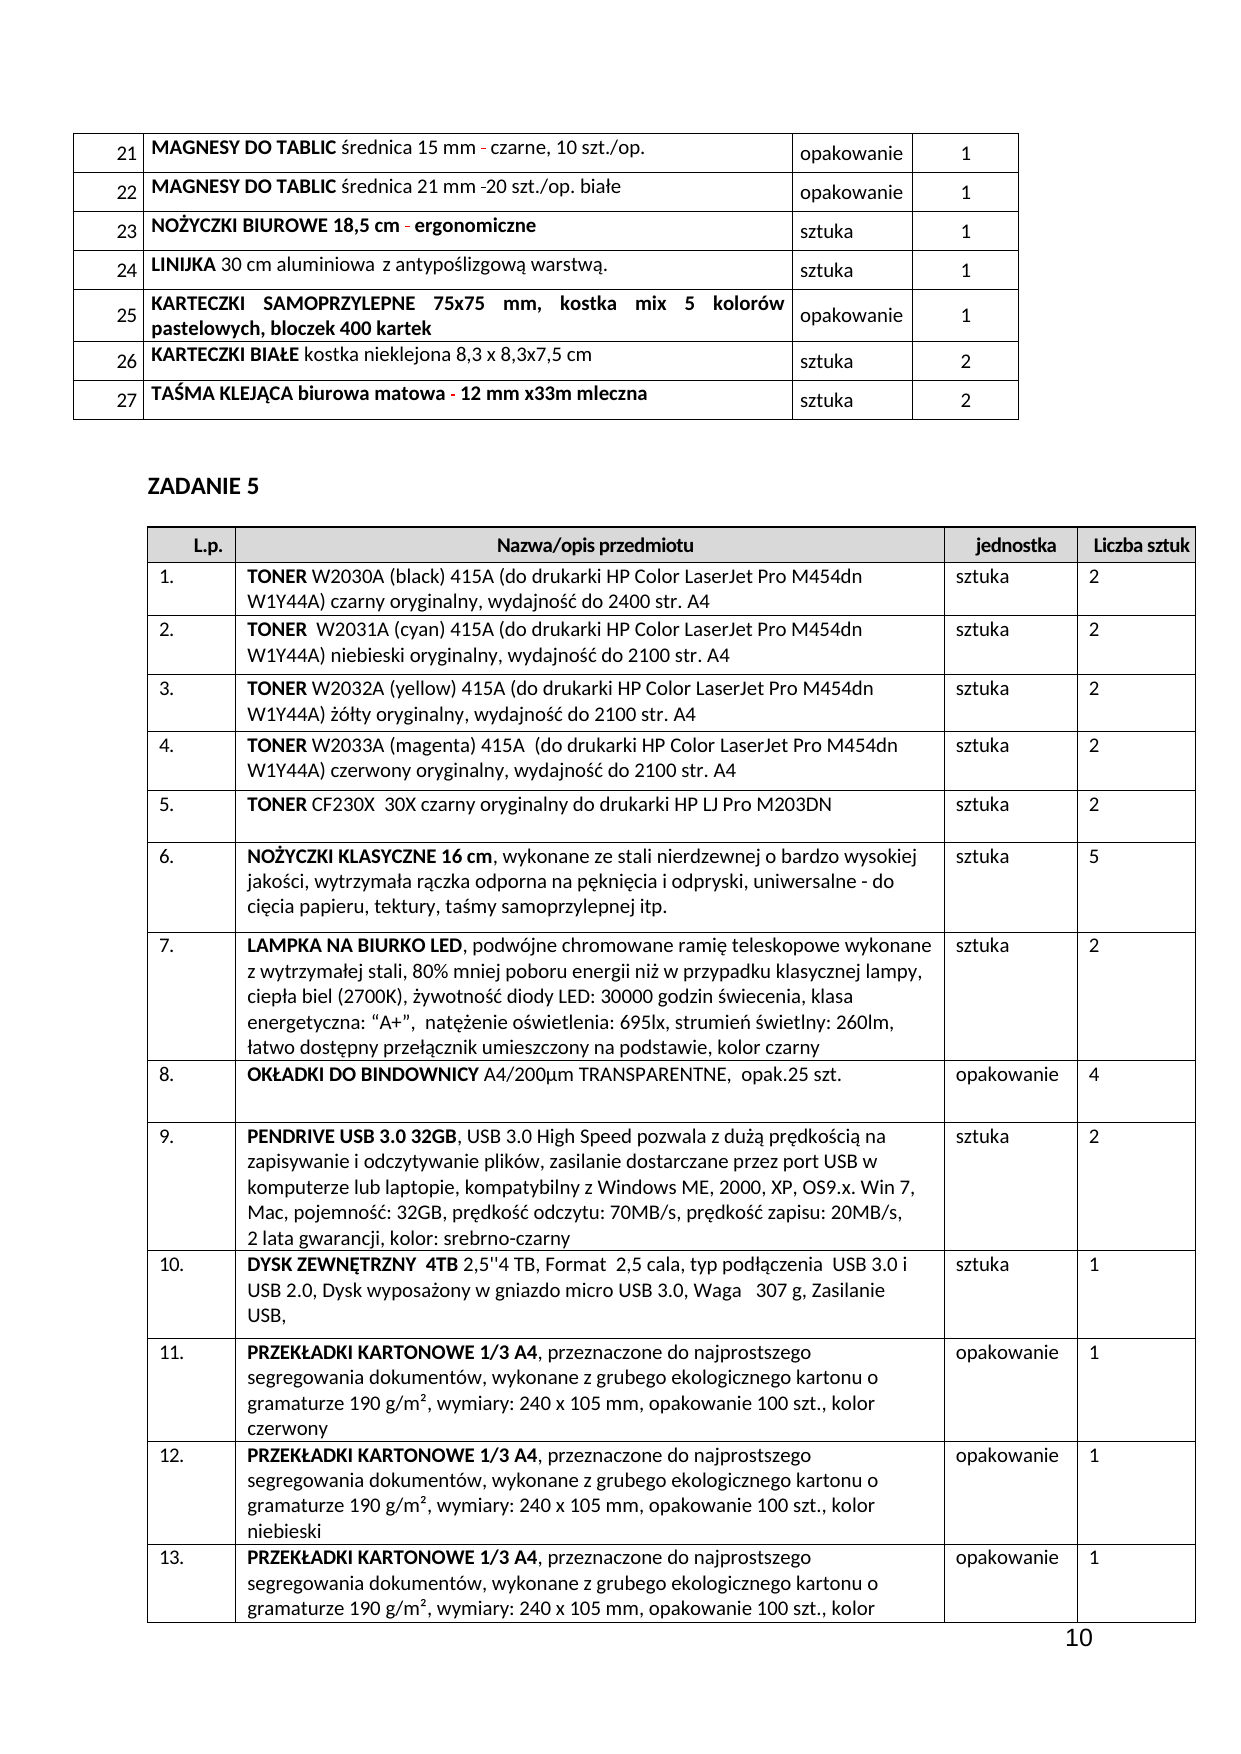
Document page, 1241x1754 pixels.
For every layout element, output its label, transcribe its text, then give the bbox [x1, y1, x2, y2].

table_header jednostka [945, 528, 1077, 562]
table_cell 1 [913, 134, 1018, 172]
table_cell NOŻYCZKI BIUROWE 18,5 cm ergonomiczne [144, 212, 792, 250]
table_cell TAŚMA KLEJĄCA biurowa matowa 12 mm x33m mleczna [144, 381, 792, 418]
table_cell 2 [1078, 675, 1195, 731]
table_cell [148, 732, 235, 790]
table_cell KARTECZKI SAMOPRZYLEPNE 75x75 mm, kostka mix 5 kolorów pastelowych, bloczek 400 kartek [144, 290, 792, 341]
table_cell sztuka [793, 251, 912, 289]
table_cell [148, 791, 235, 842]
table_cell sztuka [945, 933, 1077, 1060]
table_cell 1 [1078, 1251, 1195, 1338]
table_cell sztuka [793, 342, 912, 379]
table_cell 23 [74, 212, 143, 250]
table_cell 1 [913, 251, 1018, 289]
table_cell [148, 1251, 235, 1338]
table_cell [148, 616, 235, 674]
table_cell [148, 1061, 235, 1122]
table_cell PRZEKŁADKI KARTONOWE 1/3 A4, przeznaczone do najprostszego segregowania dokumentów, wykonane z grubego ekologicznego kartonu o gramaturze 190 g/m², wymiary: 240 x 105 mm, opakowanie 100 szt., kolor czerwony [236, 1339, 944, 1441]
table_cell 2 [1078, 791, 1195, 842]
table_cell 2 [1078, 1123, 1195, 1250]
table_cell TONER W2031A (cyan) 415A (do drukarki HP Color LaserJet Pro M454dn W1Y44A) niebieski oryginalny, wydajność do 2100 str. A4 [236, 616, 944, 674]
table_cell sztuka [945, 843, 1077, 932]
table_cell opakowanie [945, 1545, 1077, 1622]
table_cell 21 [74, 134, 143, 172]
table_cell PRZEKŁADKI KARTONOWE 1/3 A4, przeznaczone do najprostszego segregowania dokumentów, wykonane z grubego ekologicznego kartonu o gramaturze 190 g/m², wymiary: 240 x 105 mm, opakowanie 100 szt., kolor niebieski [236, 1442, 944, 1543]
table_cell 2 [913, 342, 1018, 379]
table_cell LINIJKA 30 cm aluminiowa z antypoślizgową warstwą. [144, 251, 792, 289]
table_cell opakowanie [793, 290, 912, 341]
table_cell sztuka [945, 675, 1077, 731]
table_cell TONER W2033A (magenta) 415A (do drukarki HP Color LaserJet Pro M454dn W1Y44A) czerwony oryginalny, wydajność do 2100 str. A4 [236, 732, 944, 790]
table_cell 1 [913, 290, 1018, 341]
table_cell MAGNESY DO TABLIC średnica 21 mm 20 szt./op. białe [144, 173, 792, 211]
table_cell 1 [1078, 1442, 1195, 1543]
table_cell 26 [74, 342, 143, 379]
table_cell [148, 675, 235, 731]
table_cell 2 [1078, 933, 1195, 1060]
table_header L.p. [148, 528, 235, 562]
table_cell opakowanie [793, 134, 912, 172]
table_cell 22 [74, 173, 143, 211]
table_cell NOŻYCZKI KLASYCZNE 16 cm, wykonane ze stali nierdzewnej o bardzo wysokiej jakości, wytrzymała rączka odporna na pęknięcia i odpryski, uniwersalne - do cięcia papieru, tektury, taśmy samoprzylepnej itp. [236, 843, 944, 932]
table_cell sztuka [793, 381, 912, 418]
table_cell sztuka [945, 1251, 1077, 1338]
table_cell TONER CF230X 30X czarny oryginalny do drukarki HP LJ Pro M203DN [236, 791, 944, 842]
table_cell MAGNESY DO TABLIC średnica 15 mm czarne, 10 szt./op. [144, 134, 792, 172]
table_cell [236, 1545, 944, 1622]
table_cell KARTECZKI BIAŁE kostka nieklejona 8,3 x 8,3x7,5 cm [144, 342, 792, 379]
table_cell [148, 563, 235, 615]
text ZADANIE 5 [148, 470, 1093, 501]
table_cell 25 [74, 290, 143, 341]
table_header Nazwa/opis przedmiotu [236, 528, 944, 562]
table_cell [148, 843, 235, 932]
table_cell 1 [913, 173, 1018, 211]
table_cell opakowanie [945, 1061, 1077, 1122]
table_cell 5 [1078, 843, 1195, 932]
table_cell [148, 1442, 235, 1543]
table_cell 1 [913, 212, 1018, 250]
table_cell 2 [1078, 732, 1195, 790]
table_cell 1 [1078, 1545, 1195, 1622]
table_cell sztuka [945, 616, 1077, 674]
table_cell [148, 1545, 235, 1622]
table_cell 4 [1078, 1061, 1195, 1122]
table_cell OKŁADKI DO BINDOWNICY A4/200µm TRANSPARENTNE, opak.25 szt. [236, 1061, 944, 1122]
table_header Liczba sztuk [1078, 528, 1195, 562]
table_cell sztuka [793, 212, 912, 250]
table_cell TONER W2032A (yellow) 415A (do drukarki HP Color LaserJet Pro M454dn W1Y44A) żółty oryginalny, wydajność do 2100 str. A4 [236, 675, 944, 731]
table_cell sztuka [945, 732, 1077, 790]
table_cell sztuka [945, 791, 1077, 842]
table_cell DYSK ZEWNĘTRZNY 4TB 2,5''4 TB, Format 2,5 cala, typ podłączenia USB 3.0 i USB 2.0, Dysk wyposażony w gniazdo micro USB 3.0, Waga 307 g, Zasilanie USB, [236, 1251, 944, 1338]
table_cell PENDRIVE USB 3.0 32GB, USB 3.0 High Speed pozwala z dużą prędkością na zapisywanie i odczytywanie plików, zasilanie dostarczane przez port USB w komputerze lub laptopie, kompatybilny z Windows ME, 2000, XP, OS9.x. Win 7, Mac, pojemność: 32GB, prędkość odczytu: 70MB/s, prędkość zapisu: 20MB/s, 2 lata gwarancji, kolor: srebrno-czarny [236, 1123, 944, 1250]
table_cell 27 [74, 381, 143, 418]
table_cell 1 [1078, 1339, 1195, 1441]
table_cell opakowanie [945, 1339, 1077, 1441]
table_cell sztuka [945, 1123, 1077, 1250]
table_cell opakowanie [793, 173, 912, 211]
table_cell [148, 1123, 235, 1250]
table_cell [148, 933, 235, 1060]
table_cell 2 [1078, 616, 1195, 674]
table_cell sztuka [945, 563, 1077, 615]
table_cell LAMPKA NA BIURKO LED, podwójne chromowane ramię teleskopowe wykonane z wytrzymałej stali, 80% mniej poboru energii niż w przypadku klasycznej lampy, ciepła biel (2700K), żywotność diody LED: 30000 godzin świecenia, klasa energetyczna: “A+”, natężenie oświetlenia: 695lx, strumień świetlny: 260lm, łatwo dostępny przełącznik umieszczony na podstawie, kolor czarny [236, 933, 944, 1060]
table_cell 2 [913, 381, 1018, 418]
table_cell [148, 1339, 235, 1441]
table_cell 2 [1078, 563, 1195, 615]
table_cell 24 [74, 251, 143, 289]
table_cell opakowanie [945, 1442, 1077, 1543]
table_cell TONER W2030A (black) 415A (do drukarki HP Color LaserJet Pro M454dn W1Y44A) czarny oryginalny, wydajność do 2400 str. A4 [236, 563, 944, 615]
